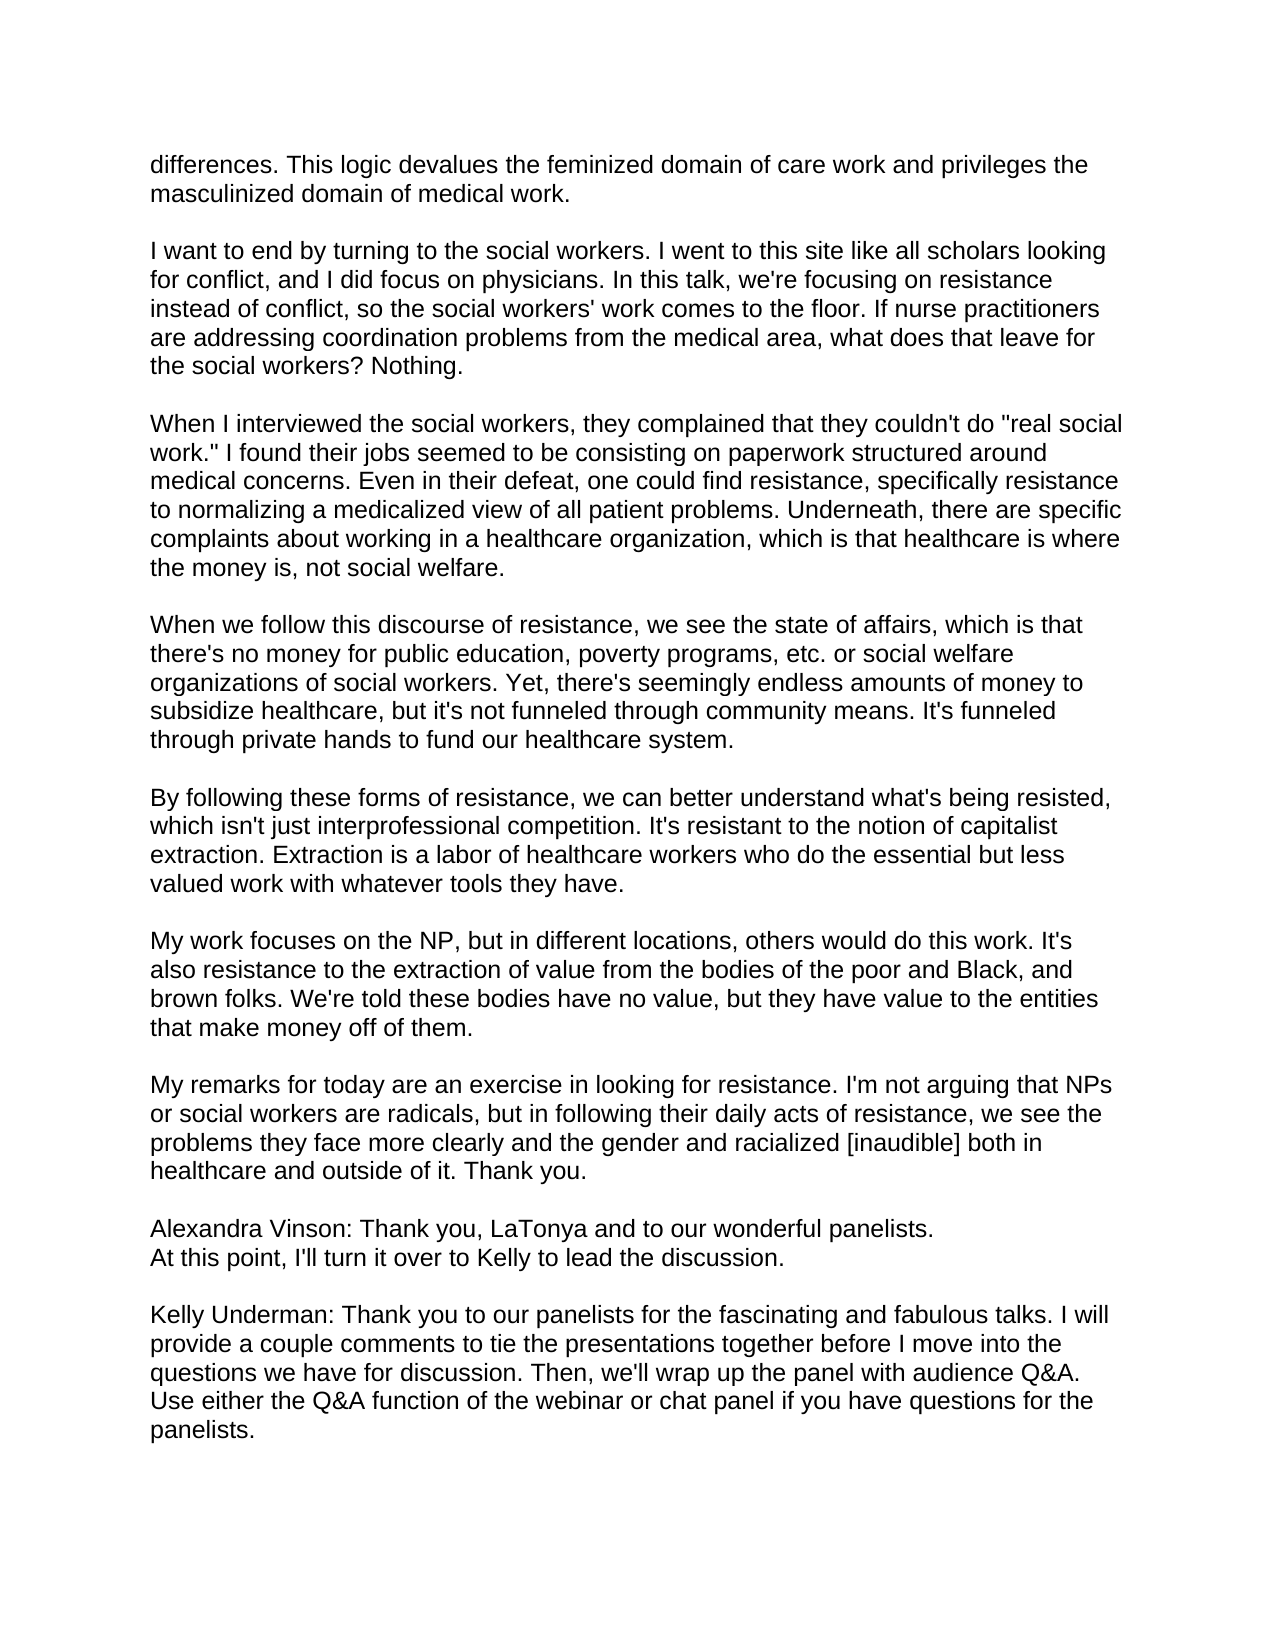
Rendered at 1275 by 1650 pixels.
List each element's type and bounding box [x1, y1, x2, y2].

text [150, 150, 1125, 1472]
